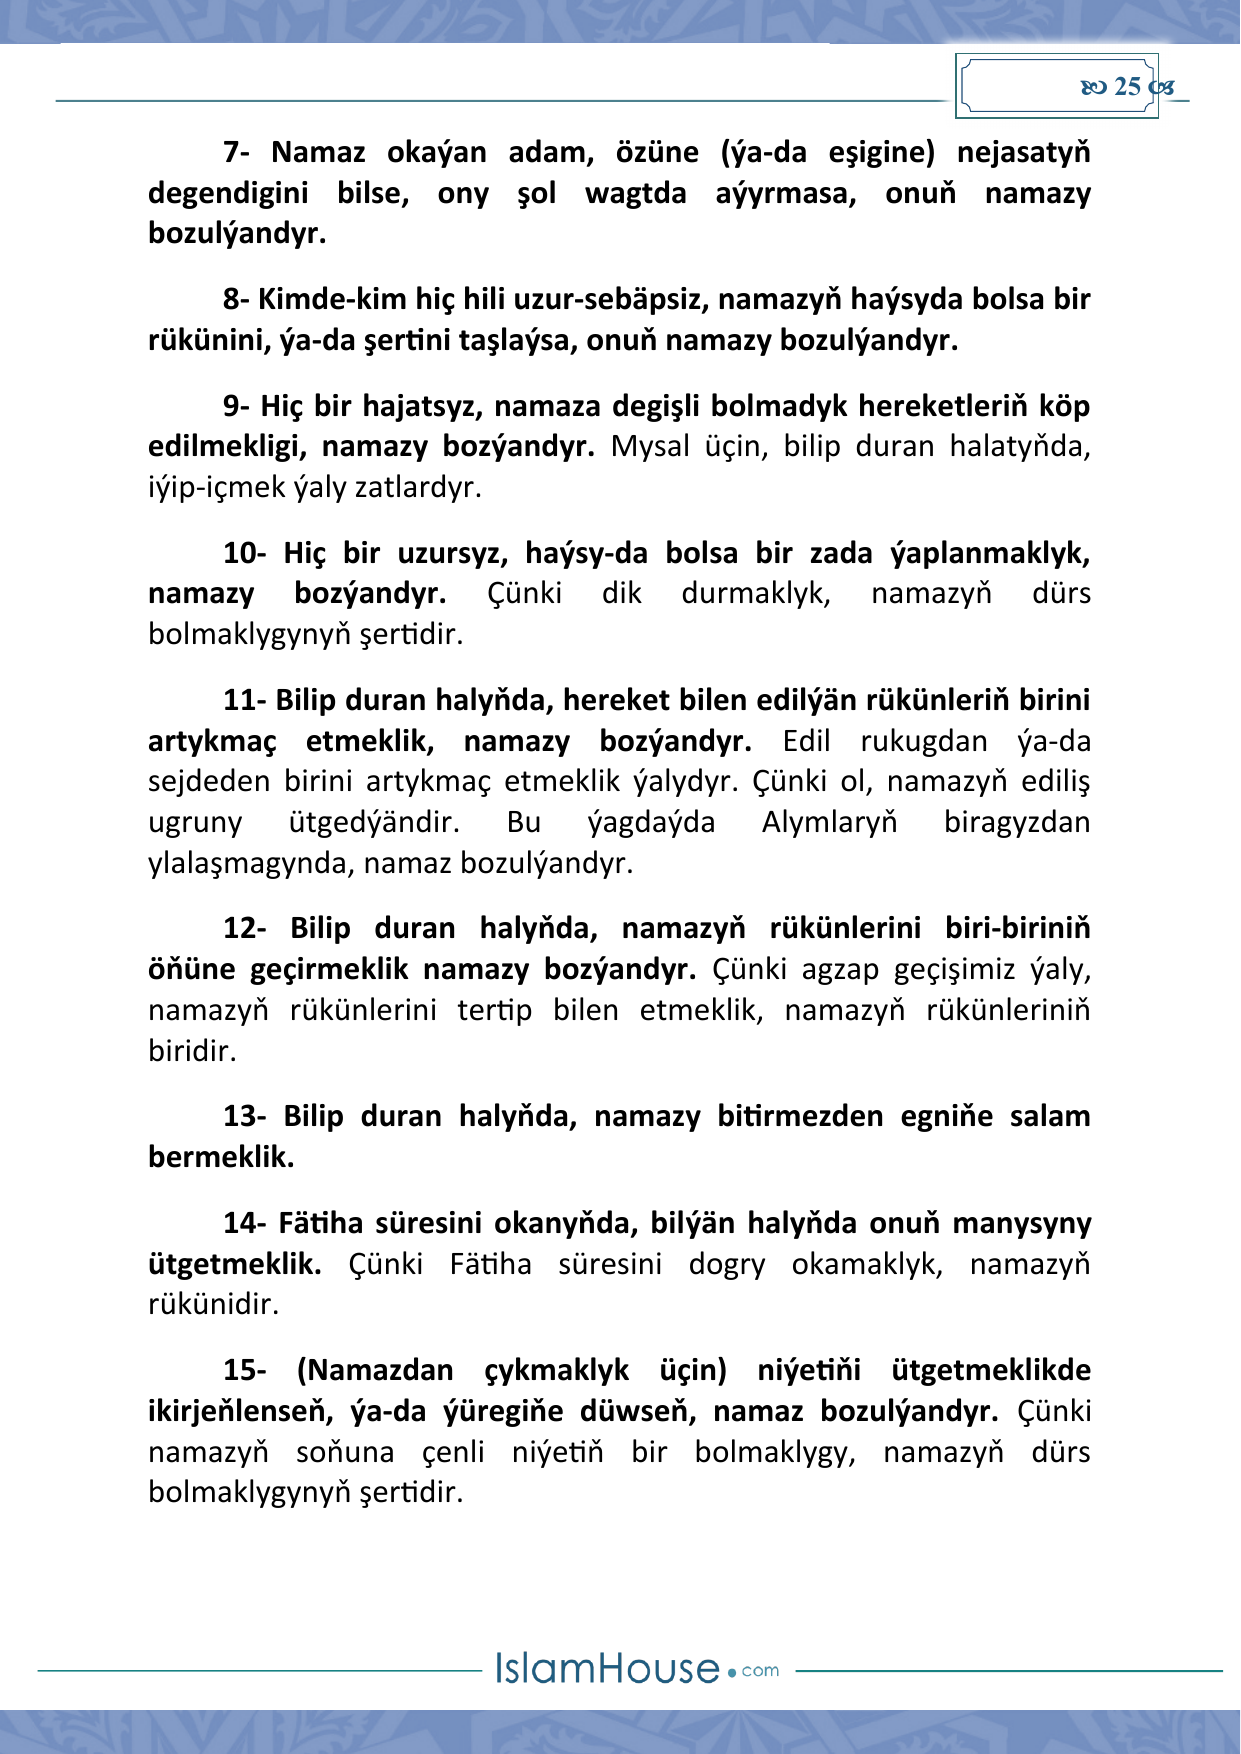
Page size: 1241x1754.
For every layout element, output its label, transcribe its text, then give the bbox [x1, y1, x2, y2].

text 8- Kimde-kim hiç hili uzur-sebäpsiz, namazyň haýsyda bolsa bir rükünini, ýa-da şertini taşlaýsa, onuň namazy bozulýandyr. [148, 277, 1092, 358]
text 15- (Namazdan çykmaklyk üçin) niýetiňi ütgetmeklikde ikirjeňlenseň, ýa-da ýüregiňe düwseň, namaz bozulýandyr. Çünki namazyň soňuna çenli niýetiň bir bolmaklygy, namazyň dürs bolmaklygynyň şertidir. [148, 1348, 1092, 1511]
text 11- Bilip duran halyňda, hereket bilen edilýän rükünleriň birini artykmaç etmeklik, namazy bozýandyr. Edil rukugdan ýa-da sejdeden birini artykmaç etmeklik ýalydyr. Çünki ol, namazyň ediliş ugruny ütgedýändir. Bu ýagdaýda Alymlaryň biragyzdan ylalaşmagynda, namaz bozulýandyr. [148, 678, 1092, 882]
text 10- Hiç bir uzursyz, haýsy-da bolsa bir zada ýaplanmaklyk, namazy bozýandyr. Çünki dik durmaklyk, namazyň dürs bolmaklygynyň şertidir. [148, 531, 1092, 653]
text 7- Namaz okaýan adam, özüne (ýa-da eşigine) nejasatyň degendigini bilse, ony şol wagtda aýyrmasa, onuň namazy bozulýandyr. [148, 130, 1092, 252]
text 14- Fätiha süresini okanyňda, bilýän halyňda onuň manysyny ütgetmeklik. Çünki Fätiha süresini dogry okamaklyk, namazyň rükünidir. [148, 1201, 1092, 1323]
text 9- Hiç bir hajatsyz, namaza degişli bolmadyk hereketleriň köp edilmekligi, namazy bozýandyr. Mysal üçin, bilip duran halatyňda, iýip-içmek ýaly zatlardyr. [148, 383, 1092, 506]
picture [28, 1645, 483, 1691]
text 12- Bilip duran halyňda, namazyň rükünlerini biri-biriniň öňüne geçirmeklik namazy bozýandyr. Çünki agzap geçişimiz ýaly, namazyň rükünlerini tertip bilen etmeklik, namazyň rükünleriniň biridir. [148, 907, 1092, 1069]
text 13- Bilip duran halyňda, namazy bitirmezden egniňe salam bermeklik. [148, 1094, 1092, 1176]
picture [487, 1646, 1224, 1691]
